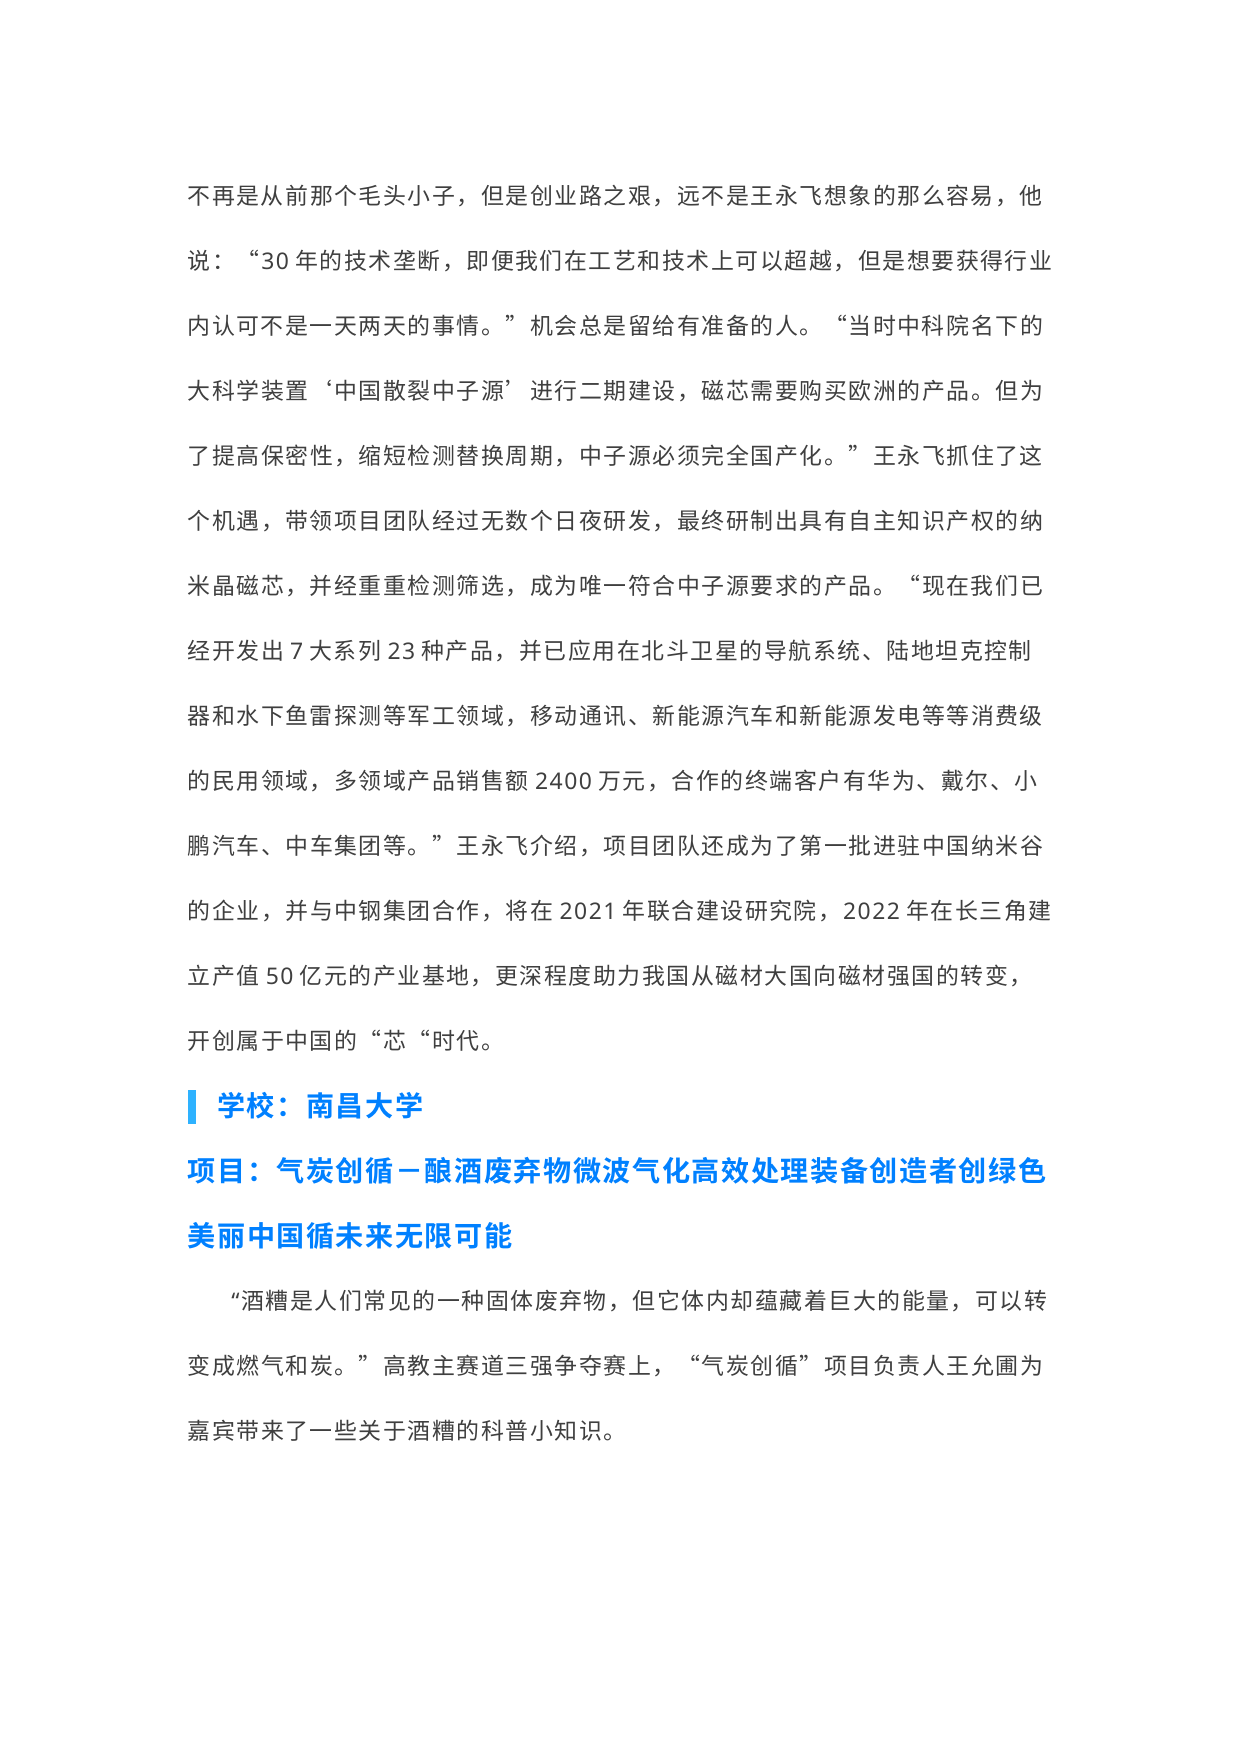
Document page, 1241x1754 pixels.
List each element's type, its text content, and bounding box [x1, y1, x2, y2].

text 项目：气炭创循－酿酒废弃物微波气化高效处理装备创造者创绿色美丽中国循未来无限可能 [187, 1137, 1053, 1267]
text “酒糟是人们常见的一种固体废弃物，但它体内却蕴藏着巨大的能量，可以转变成燃气和炭。”高教主赛道三强争夺赛上，“气炭创循”项目负责人王允圃为嘉宾带来了一些关于酒糟的科普小知识。 [187, 1267, 1053, 1462]
text 学校：南昌大学 [187, 1072, 1053, 1137]
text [187, 162, 1053, 1072]
